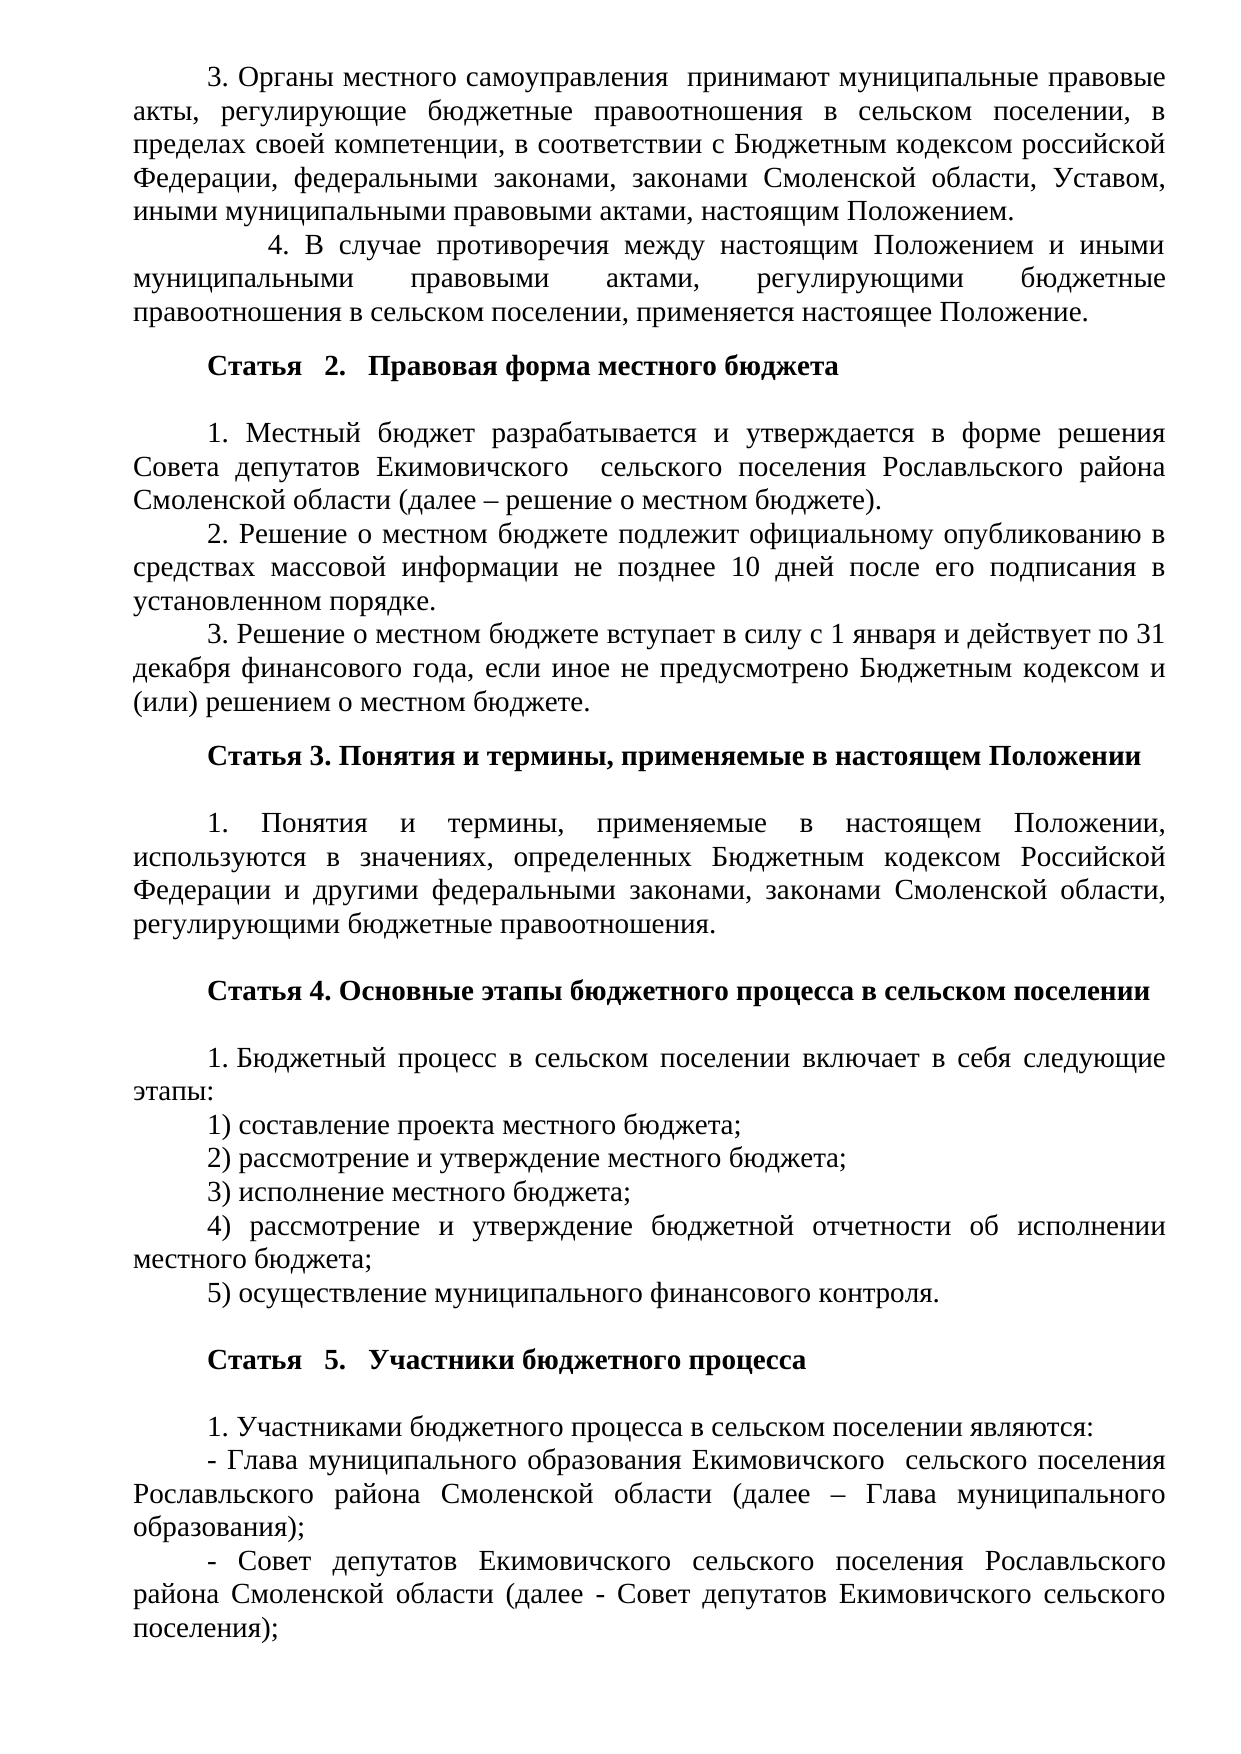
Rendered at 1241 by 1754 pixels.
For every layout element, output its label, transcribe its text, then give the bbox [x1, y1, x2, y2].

text 3. Решение о местном бюджете вступает в силу с 1 января и действует по 31 декабря финансового года, если иное не предусмотрено Бюджетным кодексом и (или) решением о местном бюджете. [133, 617, 1167, 717]
text 5) осуществление муниципального финансового контроля. [133, 1275, 1167, 1308]
text Статья 2. Правовая форма местного бюджета [133, 348, 1167, 382]
text 1. Бюджетный процесс в сельском поселении включает в себя следующие этапы: [133, 1040, 1167, 1107]
text - Глава муниципального образования Екимовичского сельского поселения Рославльского района Смоленской области (далее – Глава муниципального образования); [133, 1442, 1167, 1543]
text 2. Решение о местном бюджете подлежит официальному опубликованию в средствах массовой информации не позднее 10 дней после его подписания в установленном порядке. [133, 516, 1167, 617]
text - Совет депутатов Екимовичского сельского поселения Рославльского района Смоленской области (далее - Совет депутатов Екимовичского сельского поселения); [133, 1543, 1167, 1644]
text 3. Органы местного самоуправления принимают муниципальные правовые акты, регулирующие бюджетные правоотношения в сельском поселении, в пределах своей компетенции, в соответствии с Бюджетным кодексом российской Федерации, федеральными законами, законами Смоленской области, Уставом, иными муниципальными правовыми актами, настоящим Положением. [133, 59, 1167, 227]
text 1. Участниками бюджетного процесса в сельском поселении являются: [133, 1409, 1167, 1442]
text Статья 4. Основные этапы бюджетного процесса в сельском поселении [133, 973, 1167, 1006]
text 1. Местный бюджет разрабатывается и утверждается в форме решения Совета депутатов Екимовичского сельского поселения Рославльского района Смоленской области (далее – решение о местном бюджете). [133, 415, 1167, 516]
text Статья 3. Понятия и термины, применяемые в настоящем Положении [133, 738, 1167, 772]
text Статья 5. Участники бюджетного процесса [133, 1342, 1167, 1375]
text 1) составление проекта местного бюджета; [133, 1107, 1167, 1141]
text 4) рассмотрение и утверждение бюджетной отчетности об исполнении местного бюджета; [133, 1208, 1167, 1275]
text 2) рассмотрение и утверждение местного бюджета; [133, 1141, 1167, 1174]
text 3) исполнение местного бюджета; [133, 1174, 1167, 1208]
text 1. Понятия и термины, применяемые в настоящем Положении, используются в значениях, определенных Бюджетным кодексом Российской Федерации и другими федеральными законами, законами Смоленской области, регулирующими бюджетные правоотношения. [133, 805, 1167, 939]
text 4. В случае противоречия между настоящим Положением и иными муниципальными правовыми актами, регулирующими бюджетные правоотношения в сельском поселении, применяется настоящее Положение. [133, 227, 1167, 327]
